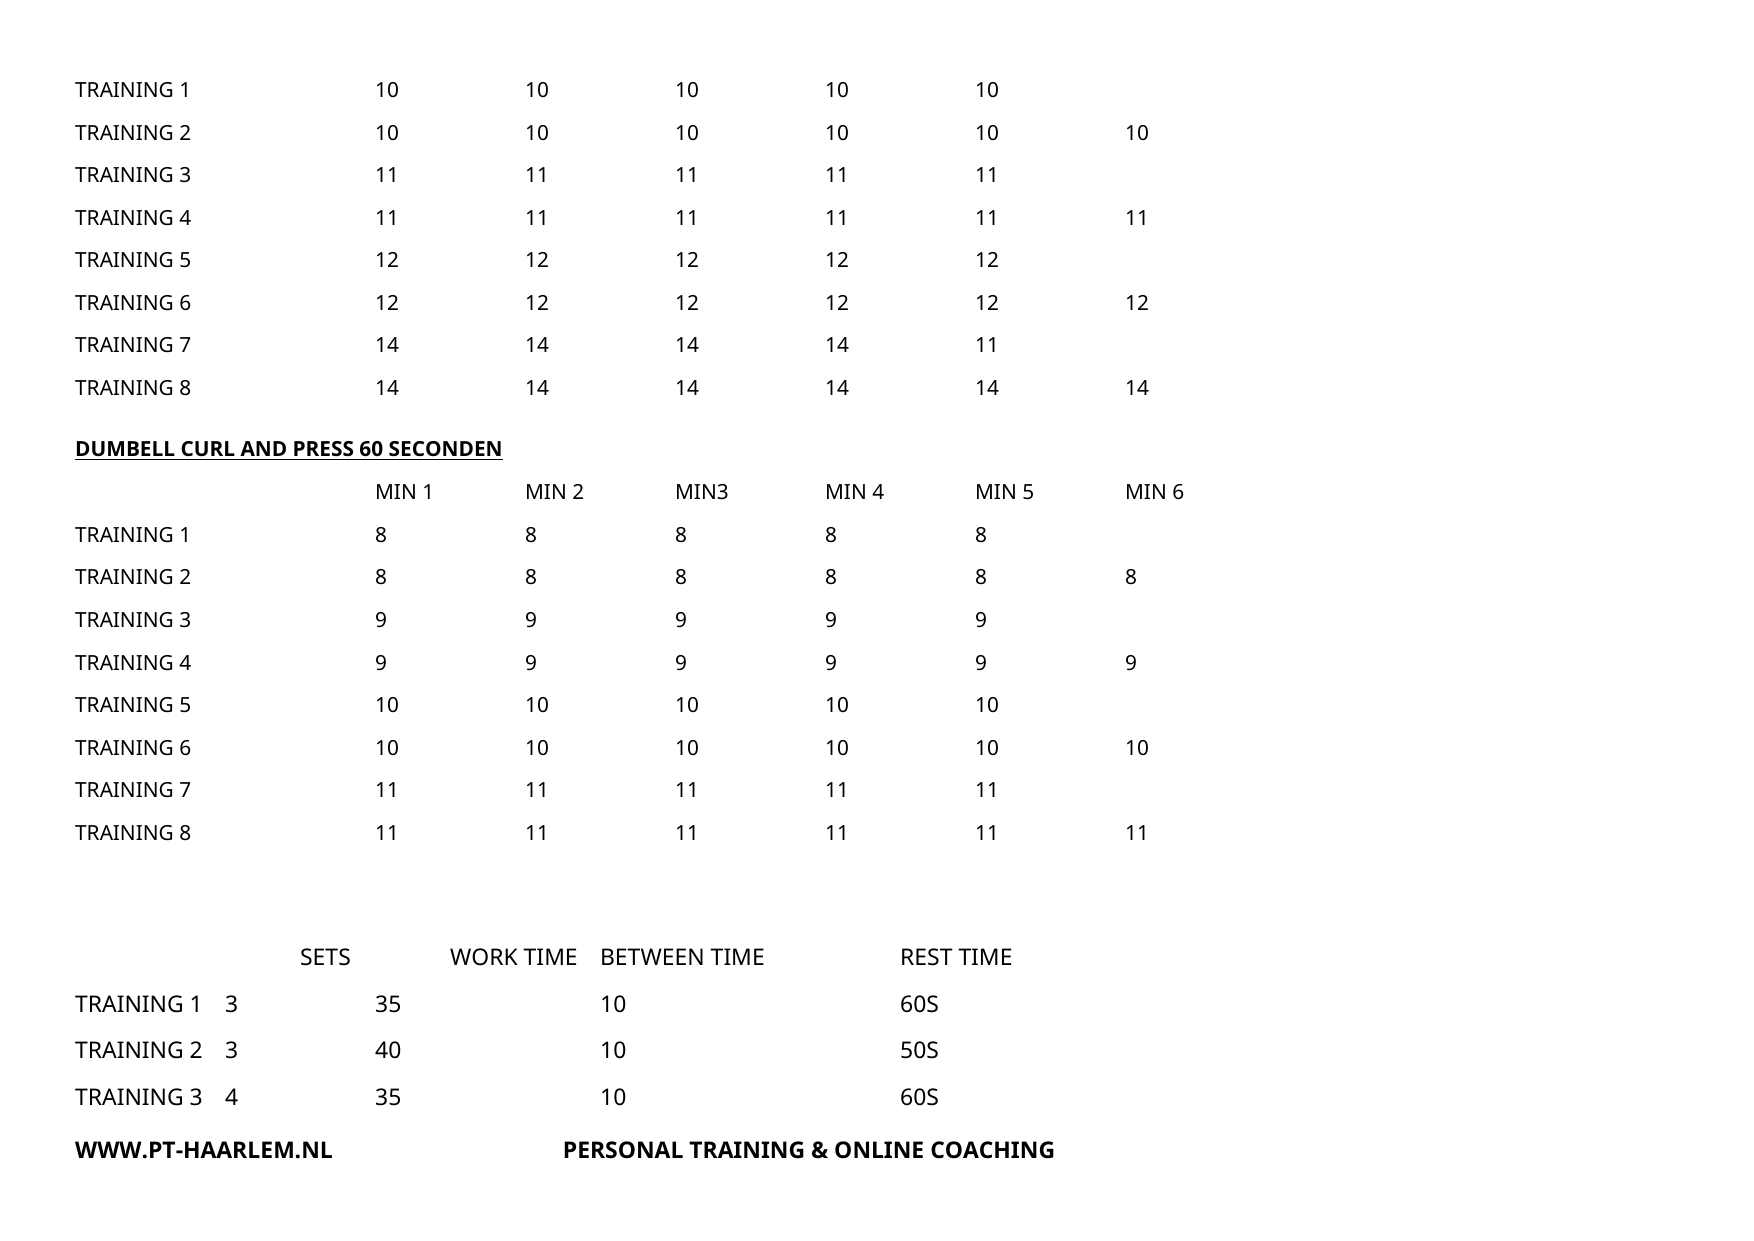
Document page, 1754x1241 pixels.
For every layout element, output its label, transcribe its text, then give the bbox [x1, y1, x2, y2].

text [75, 941, 1679, 1113]
text DUMBELL CURL AND PRESS 60 SECONDEN MIN 1 MIN 2 MIN3 MIN 4 MIN 5 MIN 6 TRAINING 1 8 8 8 8 8 TRAINING 2 8 8 8 8 8 8 TRAINING 3 9 9 9 9 9 TRAINING 4 9 9 9 9 9 9 TRAINING 5 10 10 10 10 10 TRAINING 6 10 10 10 10 10 10 TRAINING 7 11 11 11 11 11 TRAINING 8 11 11 11 11 11 11 [75, 434, 1679, 846]
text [75, 75, 1679, 402]
